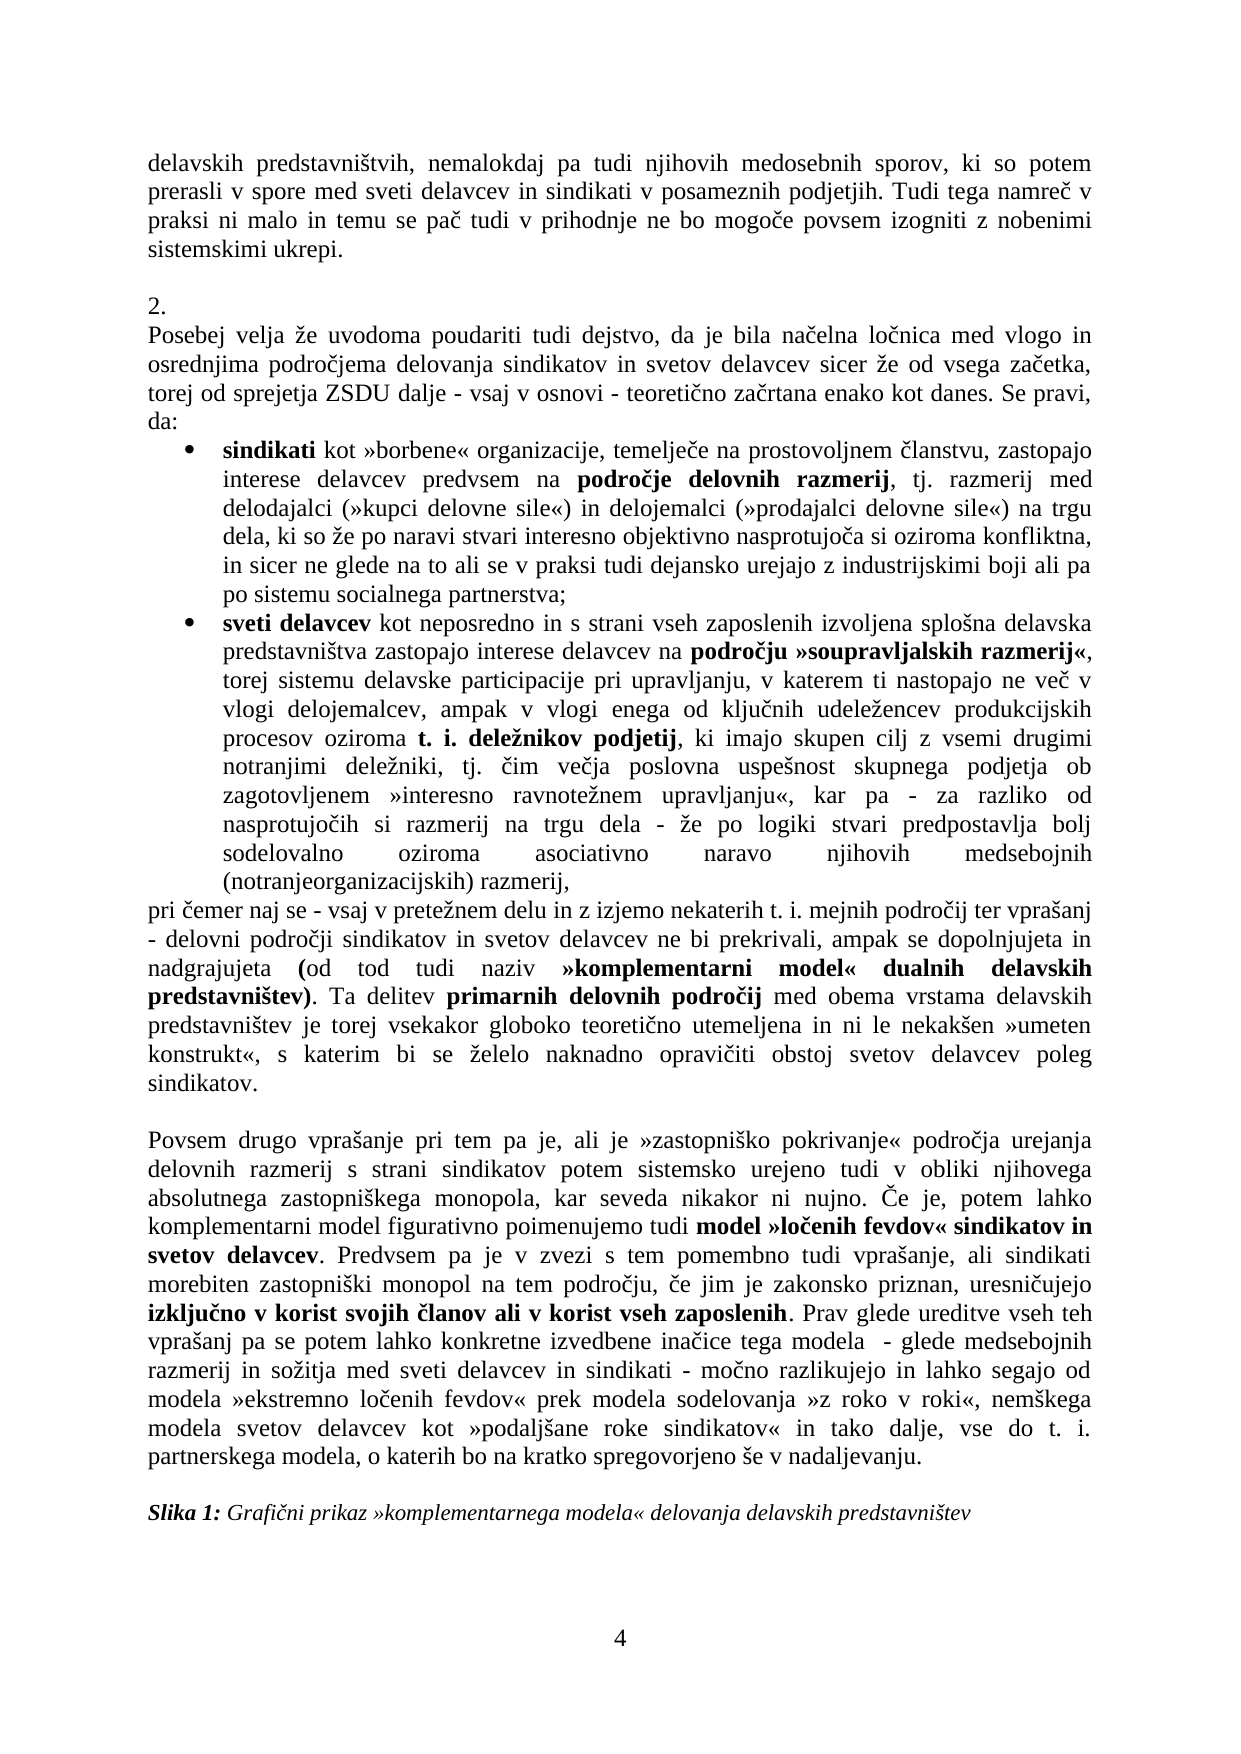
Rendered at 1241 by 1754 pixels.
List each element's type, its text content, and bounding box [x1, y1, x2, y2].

text Povsem drugo vprašanje pri tem pa je, ali je »zastopniško pokrivanje« področja urejanja delovnih razmerij s strani sindikatov potem sistemsko urejeno tudi v obliki njihovega absolutnega zastopniškega monopola, kar seveda nikakor ni nujno. Če je, potem lahko komplementarni model figurativno poimenujemo tudi model »ločenih fevdov« sindikatov in svetov delavcev. Predvsem pa je v zvezi s tem pomembno tudi vprašanje, ali sindikati morebiten zastopniški monopol na tem področju, če jim je zakonsko priznan, uresničujejo izključno v korist svojih članov ali v korist vseh zaposlenih. Prav glede ureditve vseh teh vprašanj pa se potem lahko konkretne izvedbene inačice tega modela - glede medsebojnih razmerij in sožitja med sveti delavcev in sindikati - močno razlikujejo in lahko segajo od modela »ekstremno ločenih fevdov« prek modela sodelovanja »z roko v roki«, nemškega modela svetov delavcev kot »podaljšane roke sindikatov« in tako dalje, vse do t. i. partnerskega modela, o katerih bo na kratko spregovorjeno še v nadaljevanju. [148, 1125, 1093, 1470]
text Slika 1: Grafični prikaz »komplementarnega modela« delovanja delavskih predstavništev [148, 1499, 1093, 1525]
list sindikati kot »borbene« organizacije, temelječe na prostovoljnem članstvu, zastopajo interese delavcev predvsem na področje delovnih razmerij, tj. razmerij med delodajalci (»kupci delovne sile«) in delojemalci (»prodajalci delovne sile«) na trgu dela, ki so že po naravi stvari interesno objektivno nasprotujoča si oziroma konfliktna, in sicer ne glede na to ali se v praksi tudi dejansko urejajo z industrijskimi boji ali pa po sistemu socialnega partnerstva; [185, 435, 1093, 608]
text 2. [148, 291, 1093, 320]
list sveti delavcev kot neposredno in s strani vseh zaposlenih izvoljena splošna delavska predstavništva zastopajo interese delavcev na področju »soupravljalskih razmerij«, torej sistemu delavske participacije pri upravljanju, v katerem ti nastopajo ne več v vlogi delojemalcev, ampak v vlogi enega od ključnih udeležencev produkcijskih procesov oziroma t. i. deležnikov podjetij, ki imajo skupen cilj z vsemi drugimi notranjimi deležniki, tj. čim večja poslovna uspešnost skupnega podjetja ob zagotovljenem »interesno ravnotežnem upravljanju«, kar pa - za razliko od nasprotujočih si razmerij na trgu dela - že po logiki stvari predpostavlja bolj sodelovalno oziroma asociativno naravo njihovih medsebojnih (notranjeorganizacijskih) razmerij, [185, 608, 1093, 895]
text Posebej velja že uvodoma poudariti tudi dejstvo, da je bila načelna ločnica med vlogo in osrednjima področjema delovanja sindikatov in svetov delavcev sicer že od vsega začetka, torej od sprejetja ZSDU dalje - vsaj v osnovi - teoretično začrtana enako kot danes. Se pravi, da: [148, 320, 1093, 435]
text pri čemer naj se - vsaj v pretežnem delu in z izjemo nekaterih t. i. mejnih področij ter vprašanj - delovni področji sindikatov in svetov delavcev ne bi prekrivali, ampak se dopolnjujeta in nadgrajujeta (od tod tudi naziv »komplementarni model« dualnih delavskih predstavništev). Ta delitev primarnih delovnih področij med obema vrstama delavskih predstavništev je torej vsekakor globoko teoretično utemeljena in ni le nekakšen »umeten konstrukt«, s katerim bi se želelo naknadno opravičiti obstoj svetov delavcev poleg sindikatov. [148, 895, 1093, 1096]
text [148, 148, 1093, 263]
